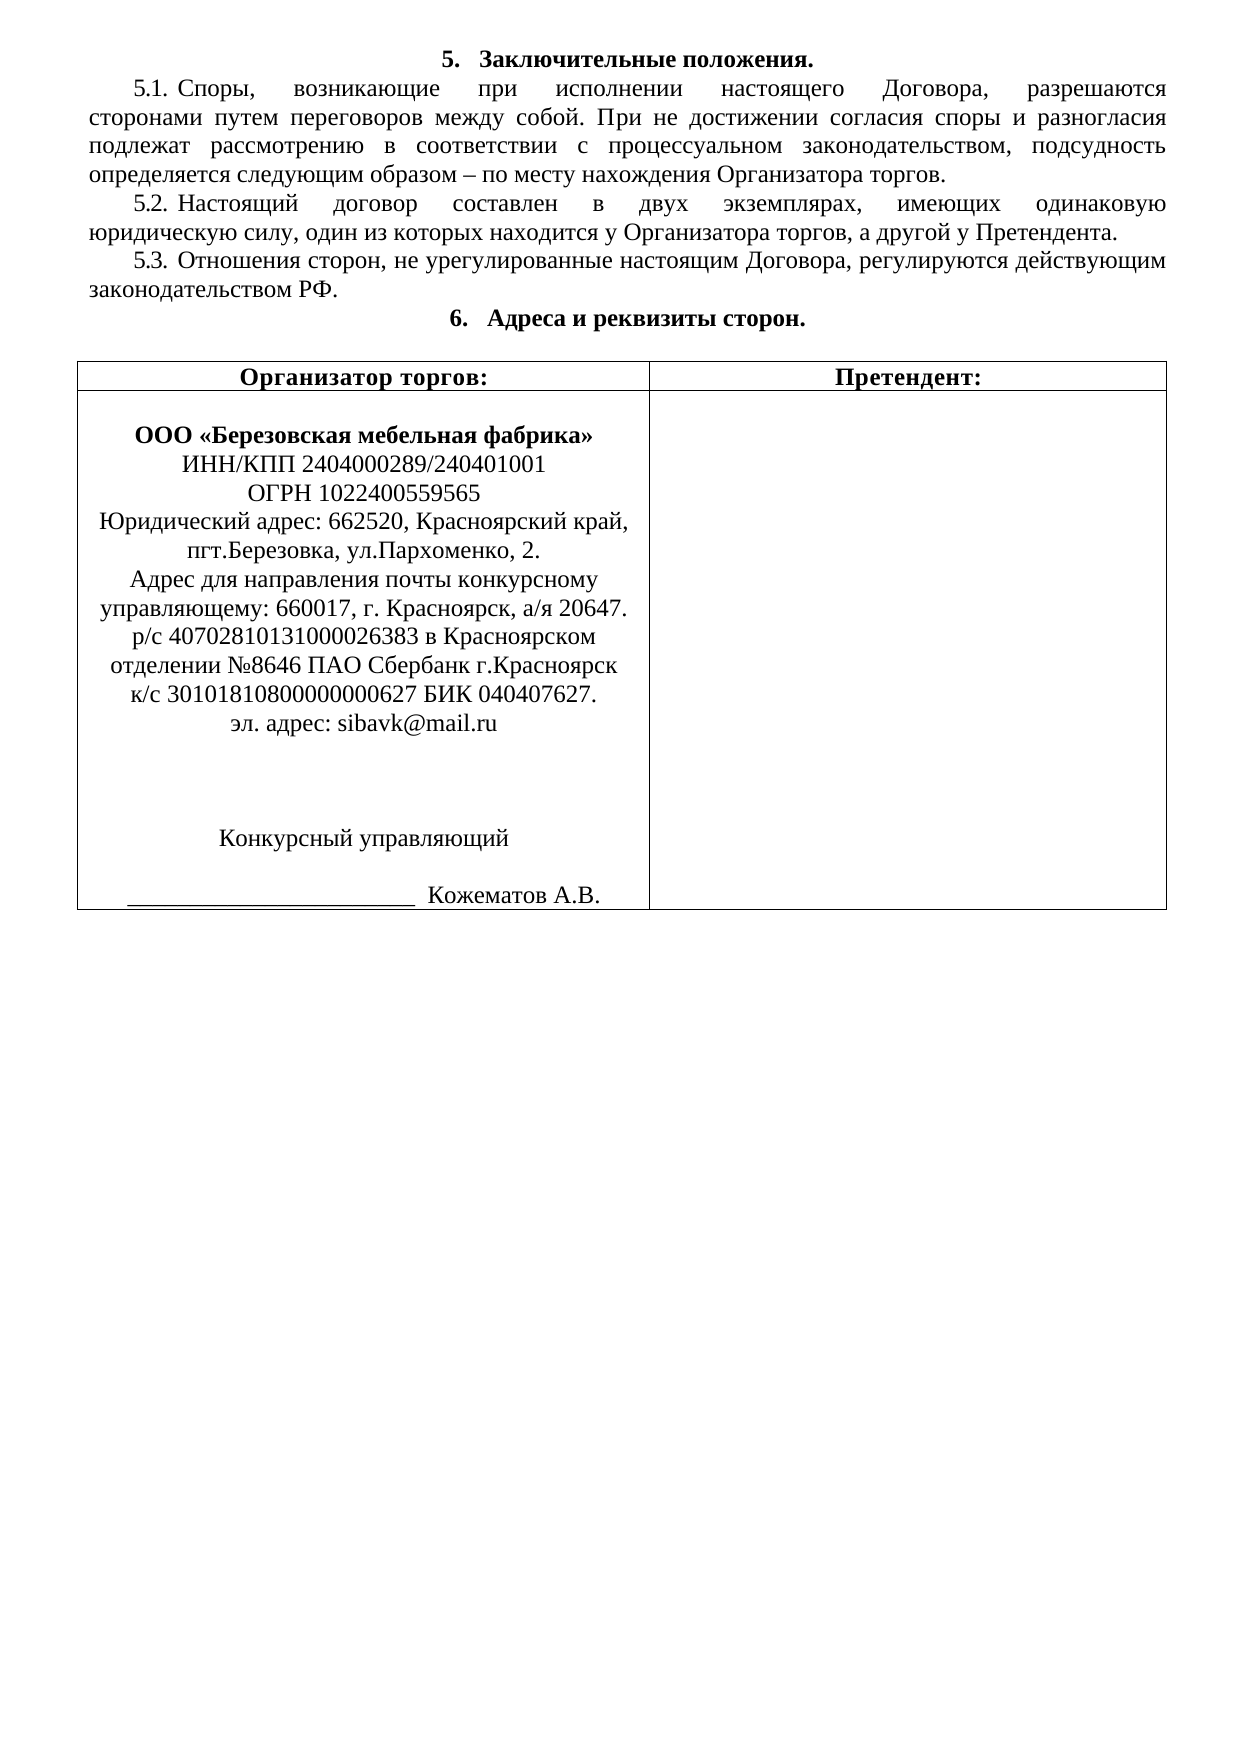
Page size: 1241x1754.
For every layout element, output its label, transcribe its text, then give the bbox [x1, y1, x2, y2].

table_header Претендент: [650, 362, 1166, 390]
list Споры, возникающие при исполнении настоящего Договора, разрешаются сторонами путем переговоров между собой. При не достижении согласия споры и разногласия подлежат рассмотрению в соответствии с процессуальном законодательством, подсудность определяется следующим образом – по месту нахождения Организатора торгов. [89, 73, 1167, 188]
table_header Организатор торгов: [78, 362, 649, 390]
list Адреса и реквизиты сторон. [89, 303, 1167, 332]
table_cell [650, 391, 1166, 909]
list Заключительные положения. [89, 44, 1167, 73]
list Отношения сторон, не урегулированные настоящим Договора, регулируются действующим законодательством РФ. [89, 246, 1167, 303]
list Настоящий договор составлен в двух экземплярах, имеющих одинаковую юридическую силу, один из которых находится у Организатора торгов, а другой у Претендента. [89, 188, 1167, 246]
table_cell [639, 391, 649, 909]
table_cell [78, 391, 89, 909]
